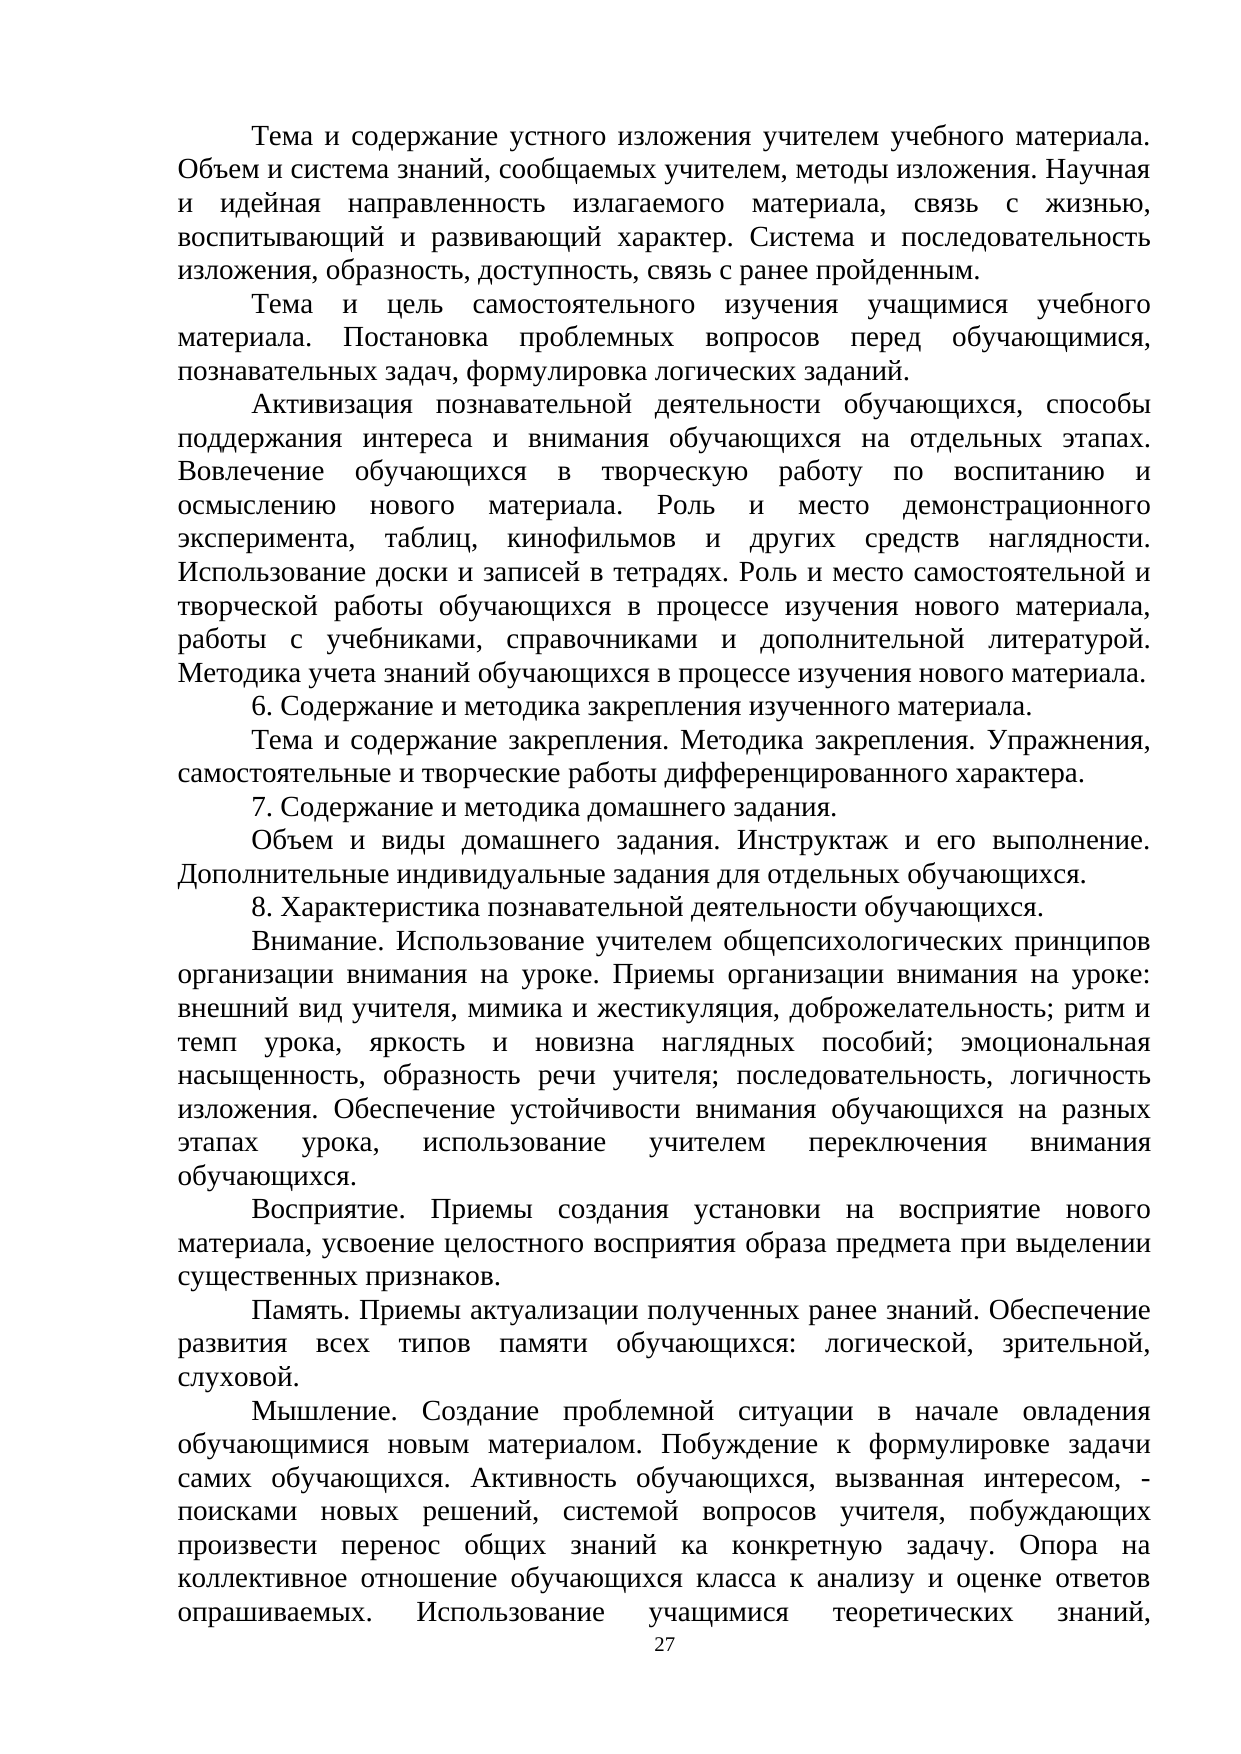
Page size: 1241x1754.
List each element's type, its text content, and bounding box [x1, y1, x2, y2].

text Активизация познавательной деятельности обучающихся, способы поддержания интереса и внимания обучающихся на отдельных этапах. Вовлечение обучающихся в творческую работу по воспитанию и осмыслению нового материала. Роль и место демонстрационного эксперимента, таблиц, кинофильмов и других средств наглядности. Использование доски и записей в тетрадях. Роль и место самостоятельной и творческой работы обучающихся в процессе изучения нового материала, работы с учебниками, справочниками и дополнительной литературой. Методика учета знаний обучающихся в процессе изучения нового материала. [177, 386, 1152, 688]
text 7. Содержание и методика домашнего задания. [177, 789, 1152, 822]
text Объем и виды домашнего задания. Инструктаж и его выполнение. Дополнительные индивидуальные задания для отдельных обучающихся. [177, 822, 1152, 889]
text Тема и цель самостоятельного изучения учащимися учебного материала. Постановка проблемных вопросов перед обучающимися, познавательных задач, формулировка логических заданий. [177, 286, 1152, 386]
text Восприятие. Приемы создания установки на восприятие нового материала, усвоение целостного восприятия образа предмета при выделении существенных признаков. [177, 1191, 1152, 1292]
text 8. Характеристика познавательной деятельности обучающихся. [177, 889, 1152, 923]
text Внимание. Использование учителем общепсихологических принципов организации внимания на уроке. Приемы организации внимания на уроке: внешний вид учителя, мимика и жестикуляция, доброжелательность; ритм и темп урока, яркость и новизна наглядных пособий; эмоциональная насыщенность, образность речи учителя; последовательность, логичность изложения. Обеспечение устойчивости внимания обучающихся на разных этапах урока, использование учителем переключения внимания обучающихся. [177, 923, 1152, 1191]
text Память. Приемы актуализации полученных ранее знаний. Обеспечение развития всех типов памяти обучающихся: логической, зрительной, слуховой. [177, 1292, 1152, 1393]
text Тема и содержание закрепления. Методика закрепления. Упражнения, самостоятельные и творческие работы дифференцированного характера. [177, 722, 1152, 789]
text 6. Содержание и методика закрепления изученного материала. [177, 688, 1152, 722]
text Тема и содержание устного изложения учителем учебного материала. Объем и система знаний, сообщаемых учителем, методы изложения. Научная и идейная направленность излагаемого материала, связь с жизнью, воспитывающий и развивающий характер. Система и последовательность изложения, образность, доступность, связь с ранее пройденным. [177, 118, 1152, 286]
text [177, 1393, 1152, 1627]
